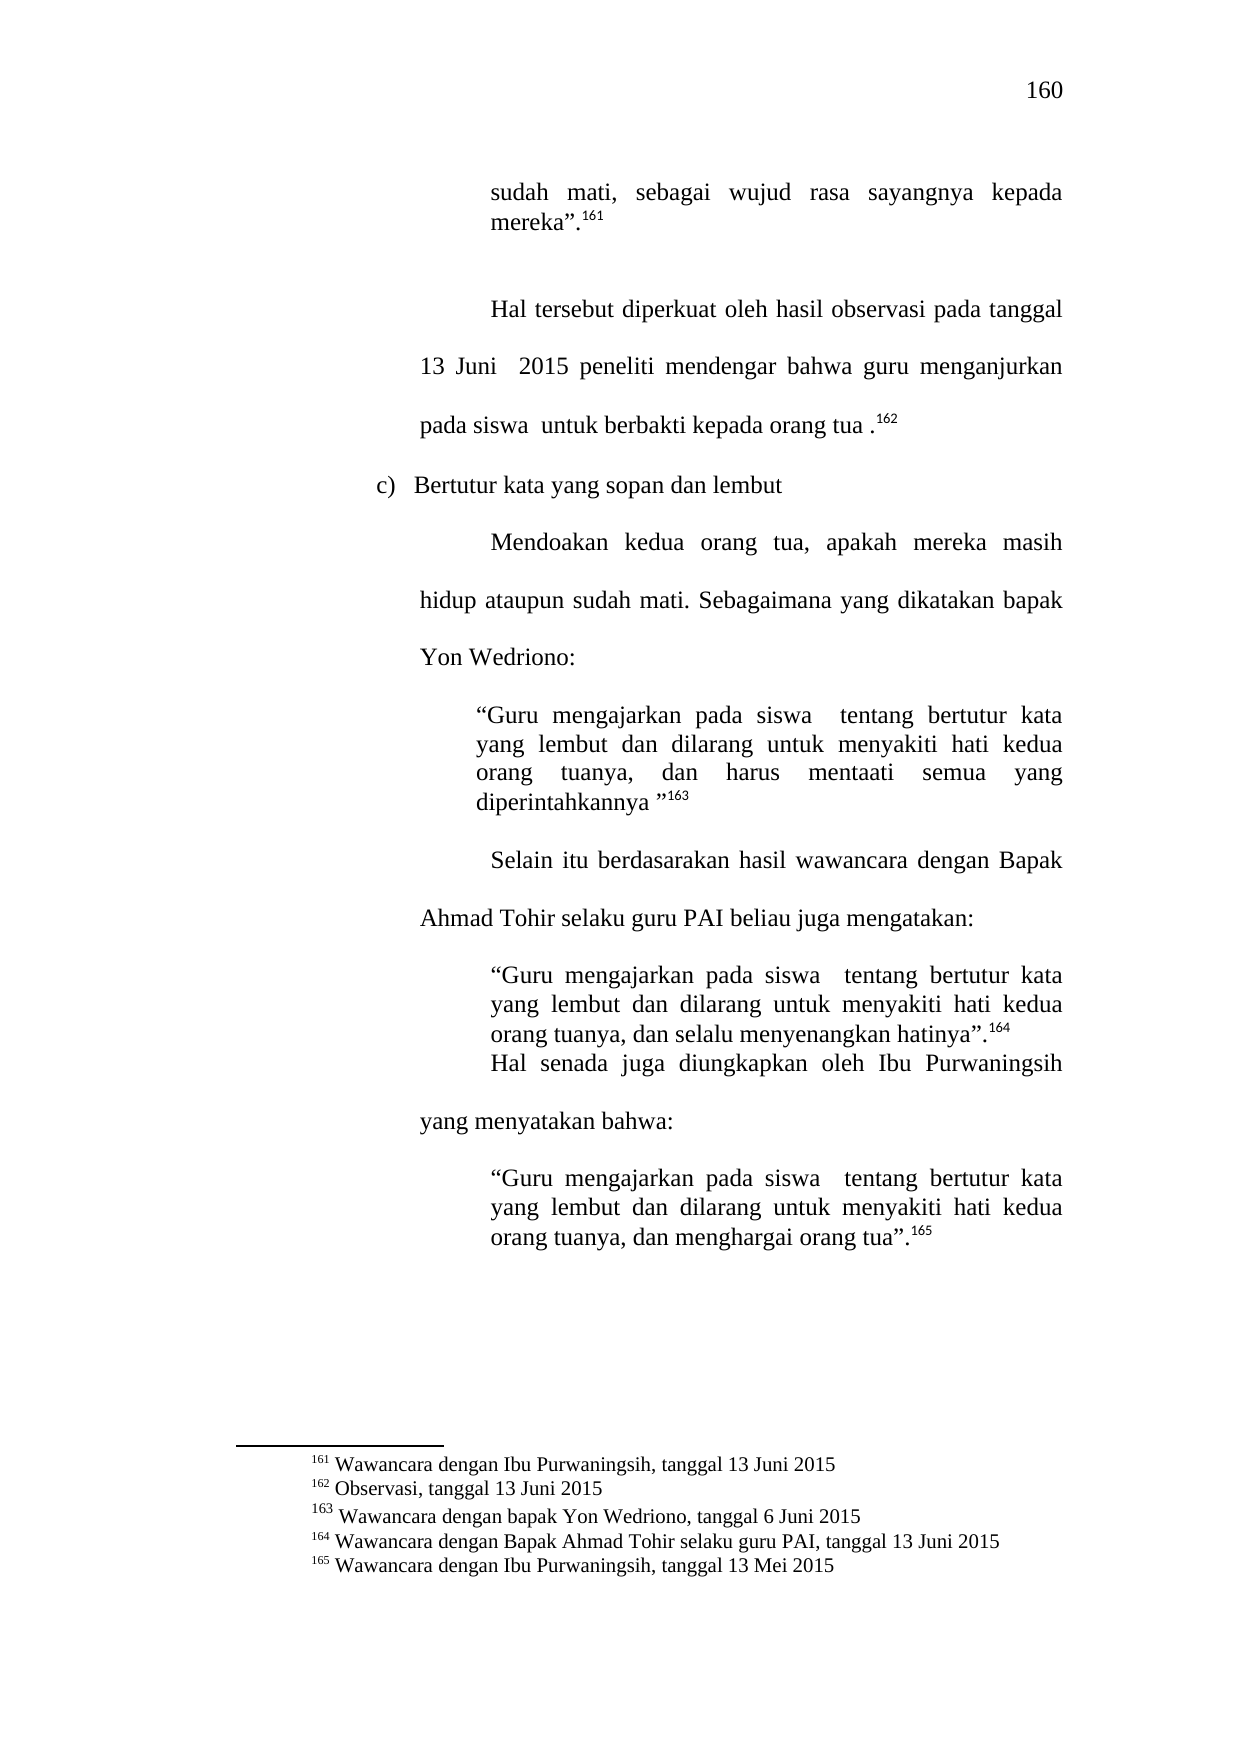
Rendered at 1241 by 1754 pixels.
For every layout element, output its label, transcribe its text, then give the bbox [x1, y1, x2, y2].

text “Guru mengajarkan pada siswa tentang bertutur kata yang lembut dan dilarang untuk menyakiti hati kedua orang tuanya, dan harus mentaati semua yang diperintahkannya ” [476, 700, 1063, 817]
list Bertutur kata yang sopan dan lembut [376, 470, 1063, 499]
text Mendoakan kedua orang tua, apakah mereka masih hidup ataupun sudah mati. Sebagaimana yang dikatakan bapak Yon Wedriono: [419, 527, 1063, 671]
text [490, 177, 1063, 236]
text “Guru mengajarkan pada siswa tentang bertutur kata yang lembut dan dilarang untuk menyakiti hati kedua orang tuanya, dan selalu menyenangkan hatinya”. [490, 961, 1063, 1048]
text Selain itu berdasarakan hasil wawancara dengan Bapak Ahmad Tohir selaku guru PAI beliau juga mengatakan: [419, 846, 1063, 932]
text Hal tersebut diperkuat oleh hasil observasi pada tanggal 13 Juni 2015 peneliti mendengar bahwa guru menganjurkan pada siswa untuk berbakti kepada orang tua . [419, 294, 1063, 439]
text “Guru mengajarkan pada siswa tentang bertutur kata yang lembut dan dilarang untuk menyakiti hati kedua orang tuanya, dan menghargai orang tua”. [490, 1163, 1063, 1252]
text Hal senada juga diungkapkan oleh Ibu Purwaningsih yang menyatakan bahwa: [419, 1048, 1063, 1135]
